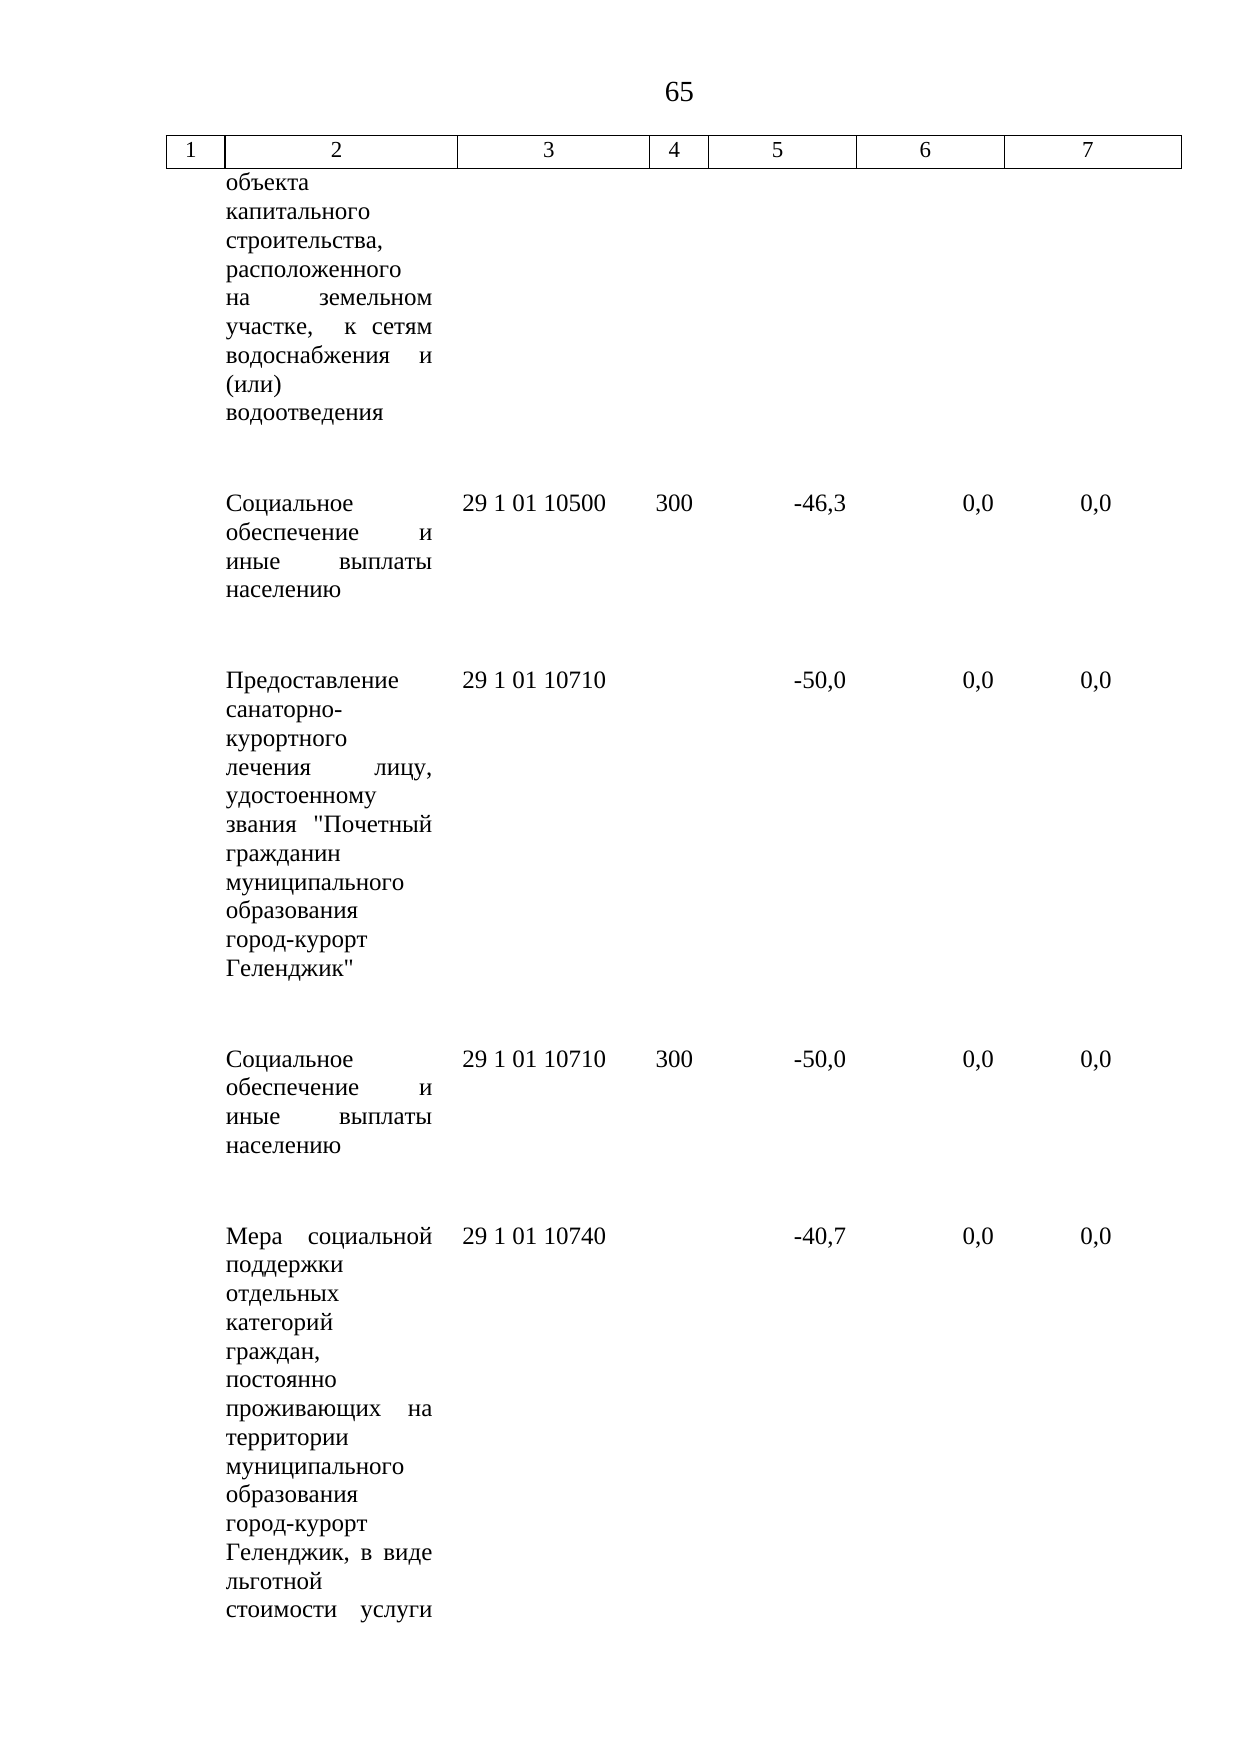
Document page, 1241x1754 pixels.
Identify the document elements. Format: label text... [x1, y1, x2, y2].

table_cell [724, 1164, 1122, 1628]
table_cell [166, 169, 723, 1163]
table_header 3 [458, 136, 649, 167]
table_header 4 [650, 136, 708, 167]
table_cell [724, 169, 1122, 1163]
table_header 6 [857, 136, 1004, 167]
table_header 5 [709, 136, 856, 167]
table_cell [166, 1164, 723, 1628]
table_header 2 [226, 136, 457, 167]
table_header 7 [1005, 136, 1181, 167]
table_header 1 [167, 136, 224, 167]
